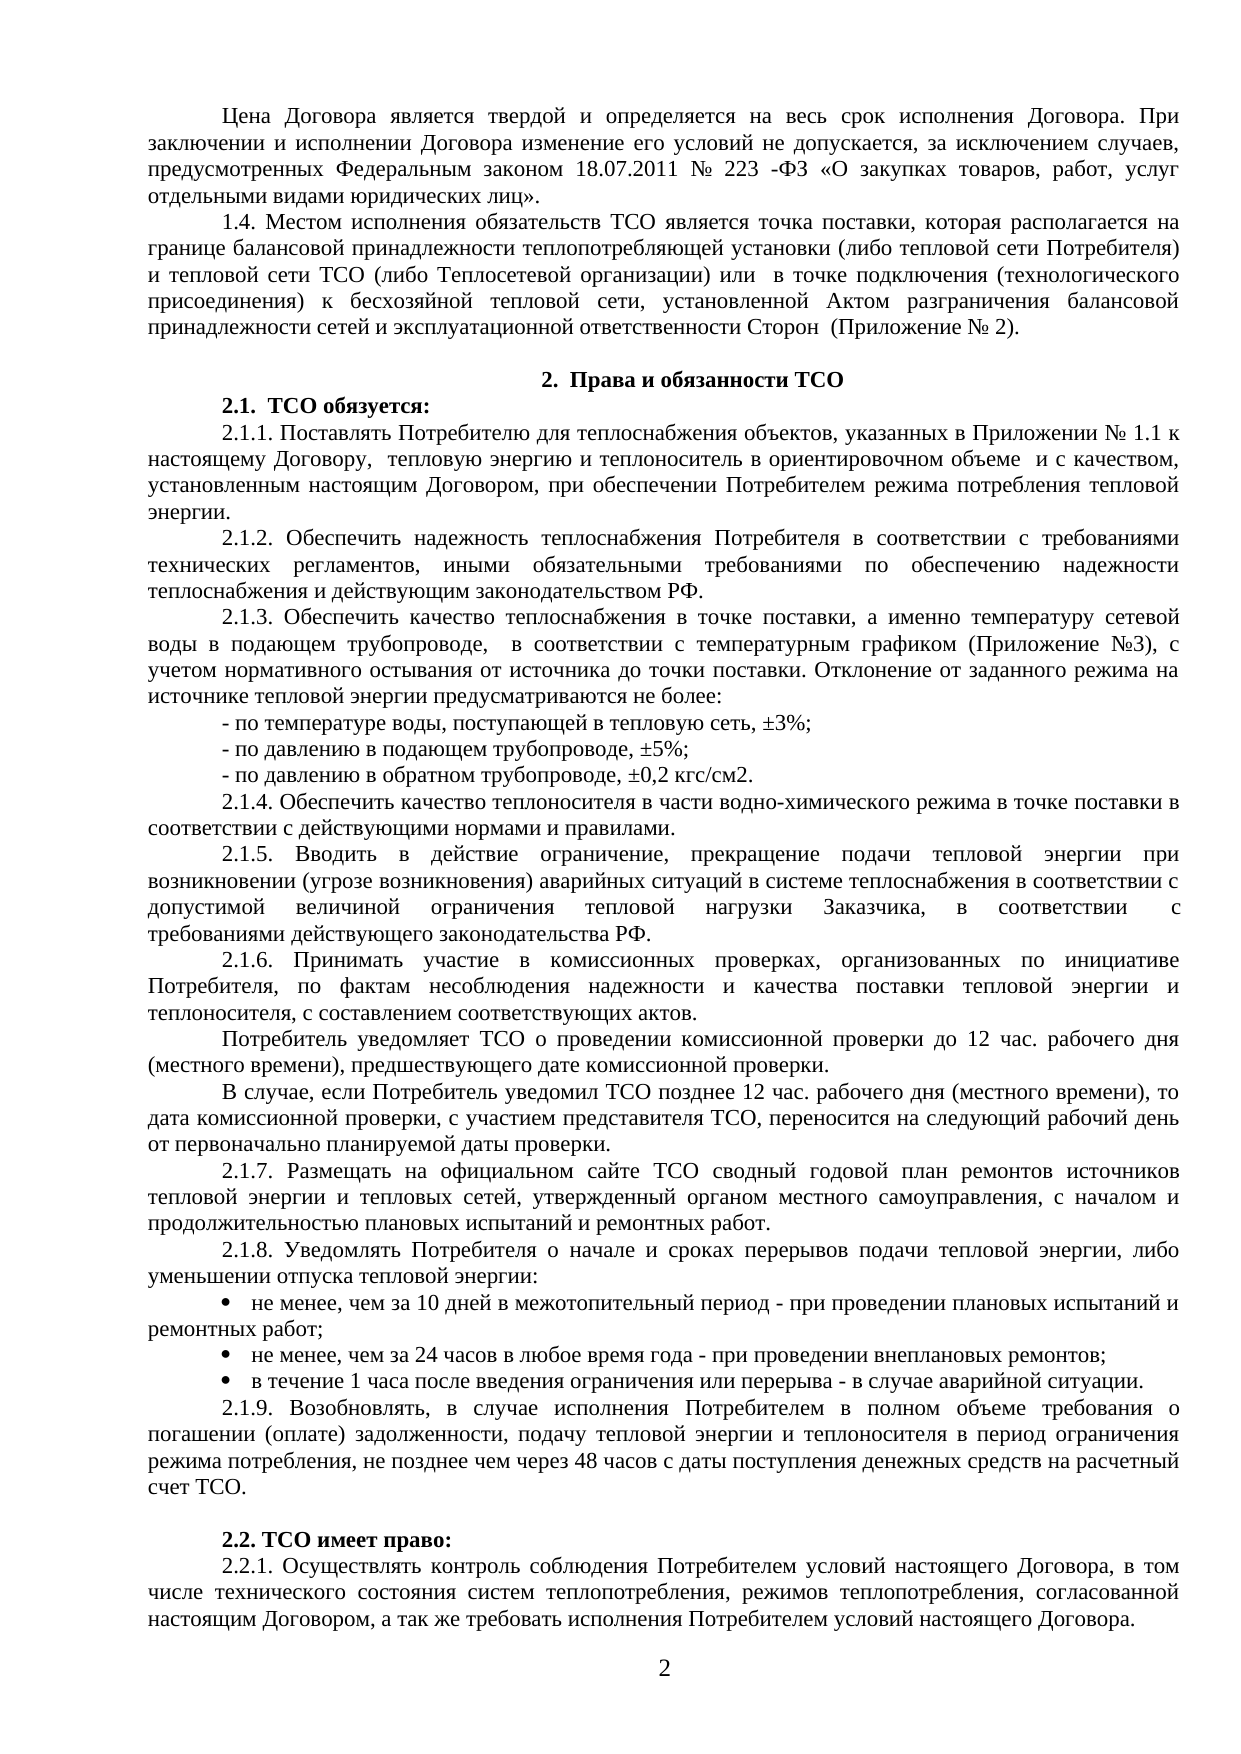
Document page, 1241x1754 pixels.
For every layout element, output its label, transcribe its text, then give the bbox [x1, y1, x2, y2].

text В случае, если Потребитель уведомил ТСО позднее 12 час. рабочего дня (местного времени), то дата комиссионной проверки, с участием представителя ТСО, переносится на следующий рабочий день от первоначально планируемой даты проверки. [148, 1078, 1181, 1157]
text 2.2.1. Осуществлять контроль соблюдения Потребителем условий настоящего Договора, в том числе технического состояния систем теплопотребления, режимов теплопотребления, согласованной настоящим Договором, а так же требовать исполнения Потребителем условий настоящего Договора. [148, 1552, 1181, 1631]
list в течение 1 часа после введения ограничения или перерыва - в случае аварийной ситуации. [148, 1368, 1181, 1394]
text 2.1.4. Обеспечить качество теплоносителя в части водно-химического режима в точке поставки в соответствии с действующими нормами и правилами. [148, 788, 1181, 841]
list 2.1.8. Уведомлять Потребителя о начале и сроках перерывов подачи тепловой энергии, либо уменьшении отпуска тепловой энергии: [148, 1236, 1181, 1288]
text 2.1.3. Обеспечить качество теплоснабжения в точке поставки, а именно температуру сетевой воды в подающем трубопроводе, в соответствии с температурным графиком (Приложение №3), с учетом нормативного остывания от источника до точки поставки. Отклонение от заданного режима на источнике тепловой энергии предусматриваются не более: [148, 603, 1181, 709]
text 2.1.1. Поставлять Потребителю для теплоснабжения объектов, указанных в Приложении № 1.1 к настоящему Договору, тепловую энергию и теплоноситель в ориентировочном объеме и с качеством, установленным настоящим Договором, при обеспечении Потребителем режима потребления тепловой энергии. [148, 419, 1181, 524]
text Цена Договора является твердой и определяется на весь срок исполнения Договора. При заключении и исполнении Договора изменение его условий не допускается, за исключением случаев, предусмотренных Федеральным законом 18.07.2011 № 223 -ФЗ «О закупках товаров, работ, услуг отдельными видами юридических лиц». [148, 103, 1181, 208]
text - по температуре воды, поступающей в тепловую сеть, ±3%; [148, 709, 1181, 735]
list не менее, чем за 24 часов в любое время года - при проведении внеплановых ремонтов; [148, 1341, 1181, 1368]
list не менее, чем за 10 дней в межотопительный период - при проведении плановых испытаний и ремонтных работ; [148, 1288, 1181, 1341]
text 1.4. Местом исполнения обязательств ТСО является точка поставки, которая располагается на границе балансовой принадлежности теплопотребляющей установки (либо тепловой сети Потребителя) и тепловой сети ТСО (либо Теплосетевой организации) или в точке подключения (технологического присоединения) к бесхозяйной тепловой сети, установленной Актом разграничения балансовой принадлежности сетей и эксплуатационной ответственности Сторон (Приложение № 2). [148, 208, 1181, 340]
text - по давлению в обратном трубопроводе, ±0,2 кгс/см2. [148, 761, 1181, 788]
text Потребитель уведомляет ТСО о проведении комиссионной проверки до 12 час. рабочего дня (местного времени), предшествующего дате комиссионной проверки. [148, 1025, 1181, 1078]
text 2. Права и обязанности ТСО [148, 366, 1181, 392]
text 2.1.9. Возобновлять, в случае исполнения Потребителем в полном объеме требования о погашении (оплате) задолженности, подачу тепловой энергии и теплоносителя в период ограничения режима потребления, не позднее чем через 48 часов с даты поступления денежных средств на расчетный счет ТСО. [148, 1394, 1181, 1499]
text 2.1.7. Размещать на официальном сайте ТСО сводный годовой план ремонтов источников тепловой энергии и тепловых сетей, утвержденный органом местного самоуправления, с началом и продолжительностью плановых испытаний и ремонтных работ. [148, 1157, 1181, 1236]
text 2.1.2. Обеспечить надежность теплоснабжения Потребителя в соответствии с требованиями технических регламентов, иными обязательными требованиями по обеспечению надежности теплоснабжения и действующим законодательством РФ. [148, 524, 1181, 603]
text 2.1.6. Принимать участие в комиссионных проверках, организованных по инициативе Потребителя, по фактам несоблюдения надежности и качества поставки тепловой энергии и теплоносителя, с составлением соответствующих актов. [148, 946, 1181, 1025]
text - по давлению в подающем трубопроводе, ±5%; [148, 735, 1181, 761]
text 2.1. ТСО обязуется: [148, 392, 1181, 419]
text 2.2. ТСО имеет право: [148, 1526, 1181, 1552]
text 2.1.5. Вводить в действие ограничение, прекращение подачи тепловой энергии при возникновении (угрозе возникновения) аварийных ситуаций в системе теплоснабжения в соответствии с допустимой величиной ограничения тепловой нагрузки Заказчика, в соответствии с требованиями действующего законодательства РФ. [148, 841, 1181, 946]
